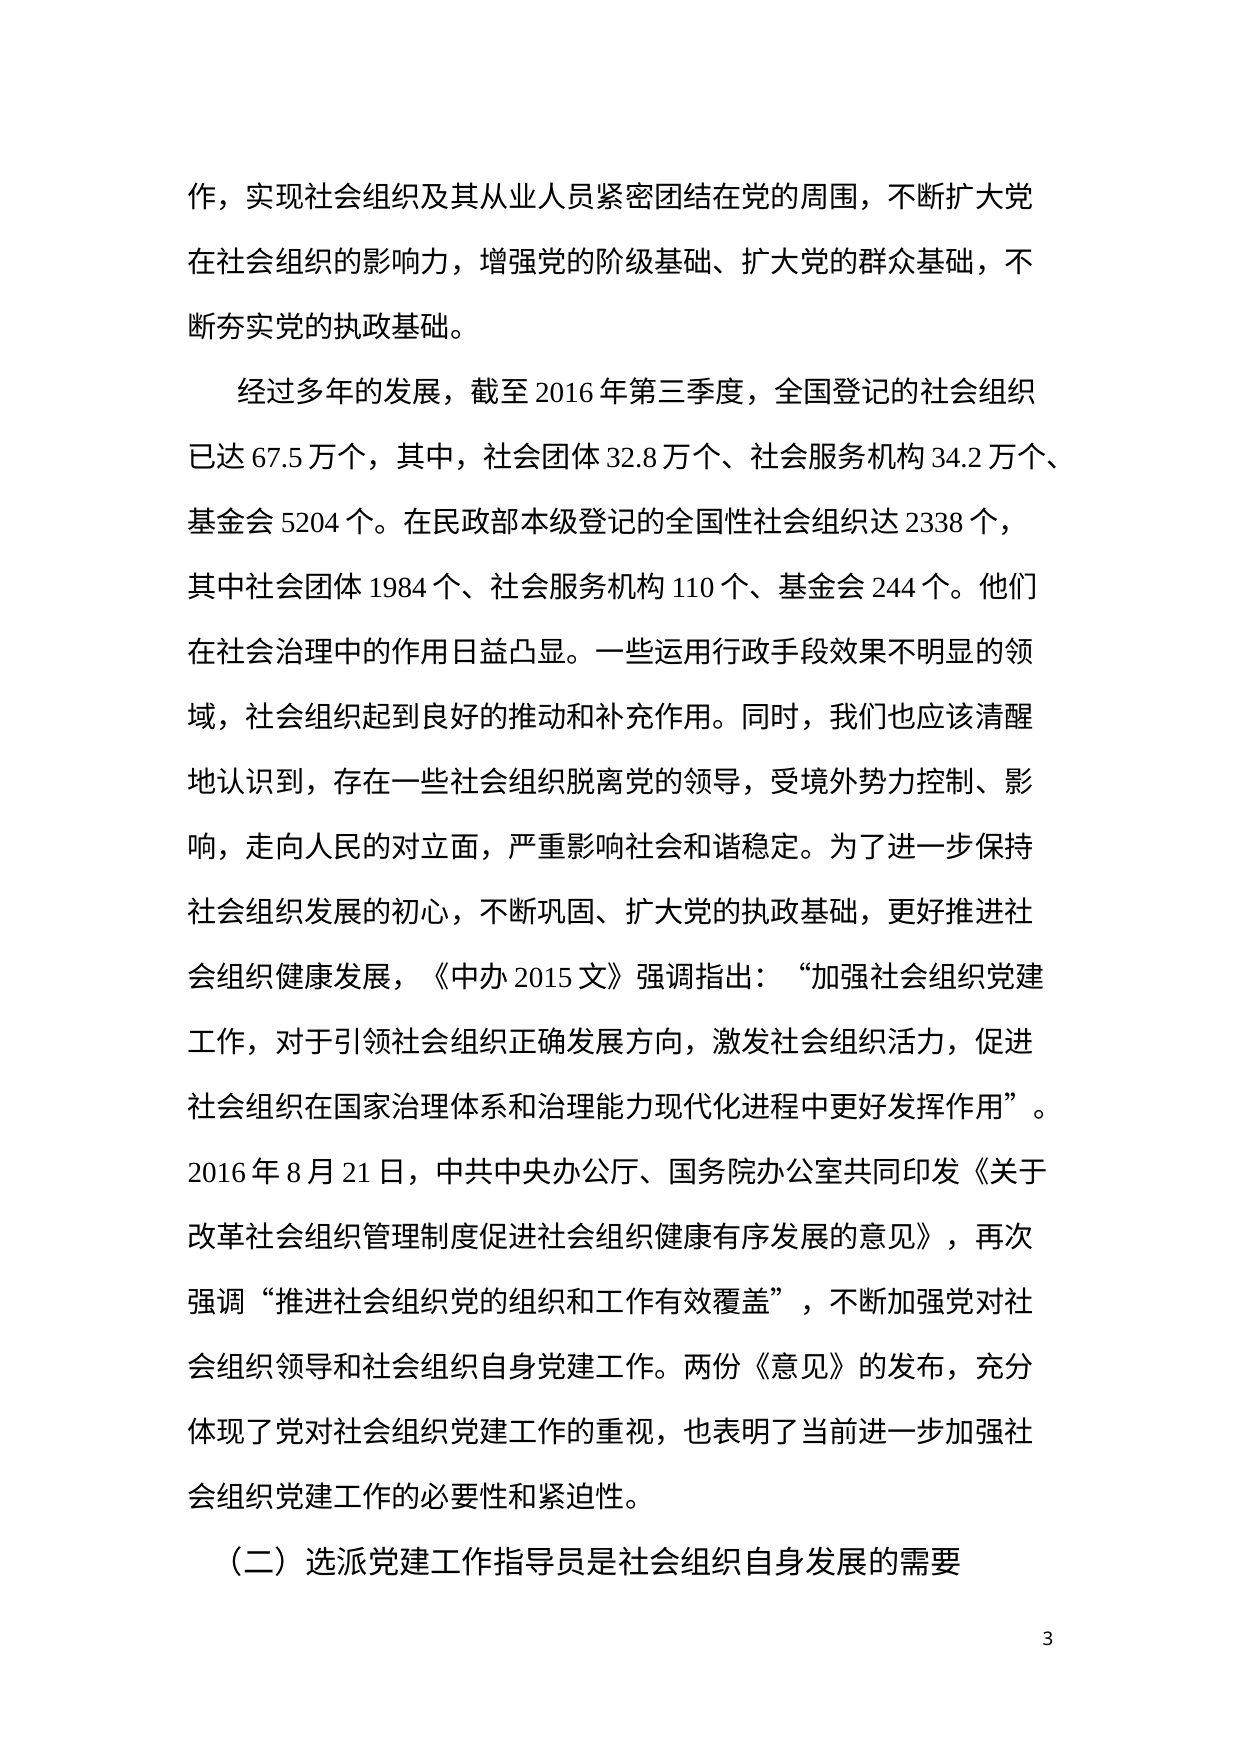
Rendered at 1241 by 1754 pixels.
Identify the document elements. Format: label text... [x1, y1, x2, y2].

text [187, 162, 1053, 357]
text （二）选派党建工作指导员是社会组织自身发展的需要 [187, 1527, 1053, 1592]
text 经过多年的发展，截至2016年第三季度，全国登记的社会组织已达67.5万个，其中，社会团体32.8万个、社会服务机构34.2万个、基金会5204个。在民政部本级登记的全国性社会组织达2338个，其中社会团体1984个、社会服务机构110个、基金会244个。他们在社会治理中的作用日益凸显。一些运用行政手段效果不明显的领域，社会组织起到良好的推动和补充作用。同时，我们也应该清醒地认识到，存在一些社会组织脱离党的领导，受境外势力控制、影响，走向人民的对立面，严重影响社会和谐稳定。为了进一步保持社会组织发展的初心，不断巩固、扩大党的执政基础，更好推进社会组织健康发展，《中办2015文》强调指出：“加强社会组织党建工作，对于引领社会组织正确发展方向，激发社会组织活力，促进社会组织在国家治理体系和治理能力现代化进程中更好发挥作用”。2016年8月21日，中共中央办公厅、国务院办公室共同印发《关于改革社会组织管理制度促进社会组织健康有序发展的意见》，再次强调“推进社会组织党的组织和工作有效覆盖”，不断加强党对社会组织领导和社会组织自身党建工作。两份《意见》的发布，充分体现了党对社会组织党建工作的重视，也表明了当前进一步加强社会组织党建工作的必要性和紧迫性。 [187, 357, 1053, 1527]
